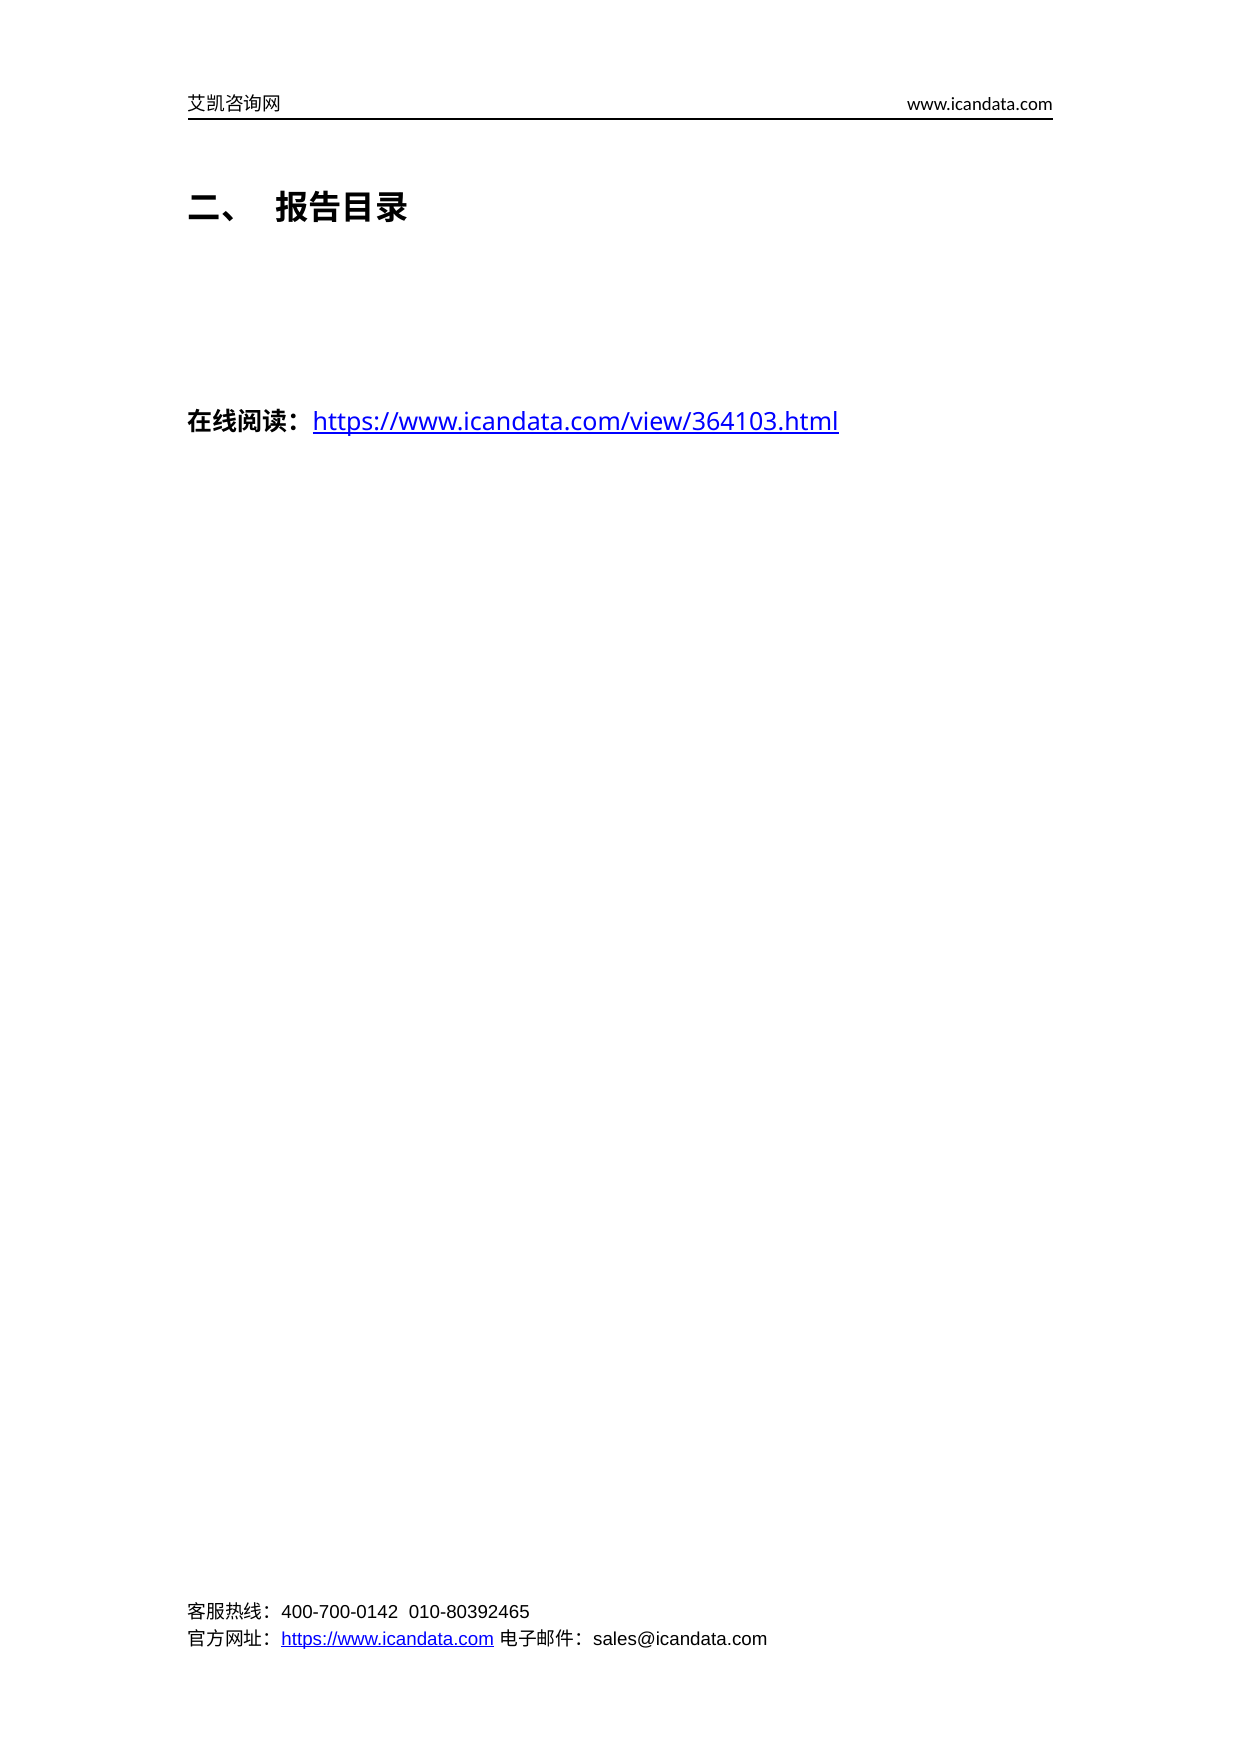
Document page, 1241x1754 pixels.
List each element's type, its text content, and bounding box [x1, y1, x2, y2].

text 在线阅读：https://www.icandata.com/view/364103.html [187, 387, 1053, 452]
subtitle 报告目录 [187, 172, 1053, 237]
